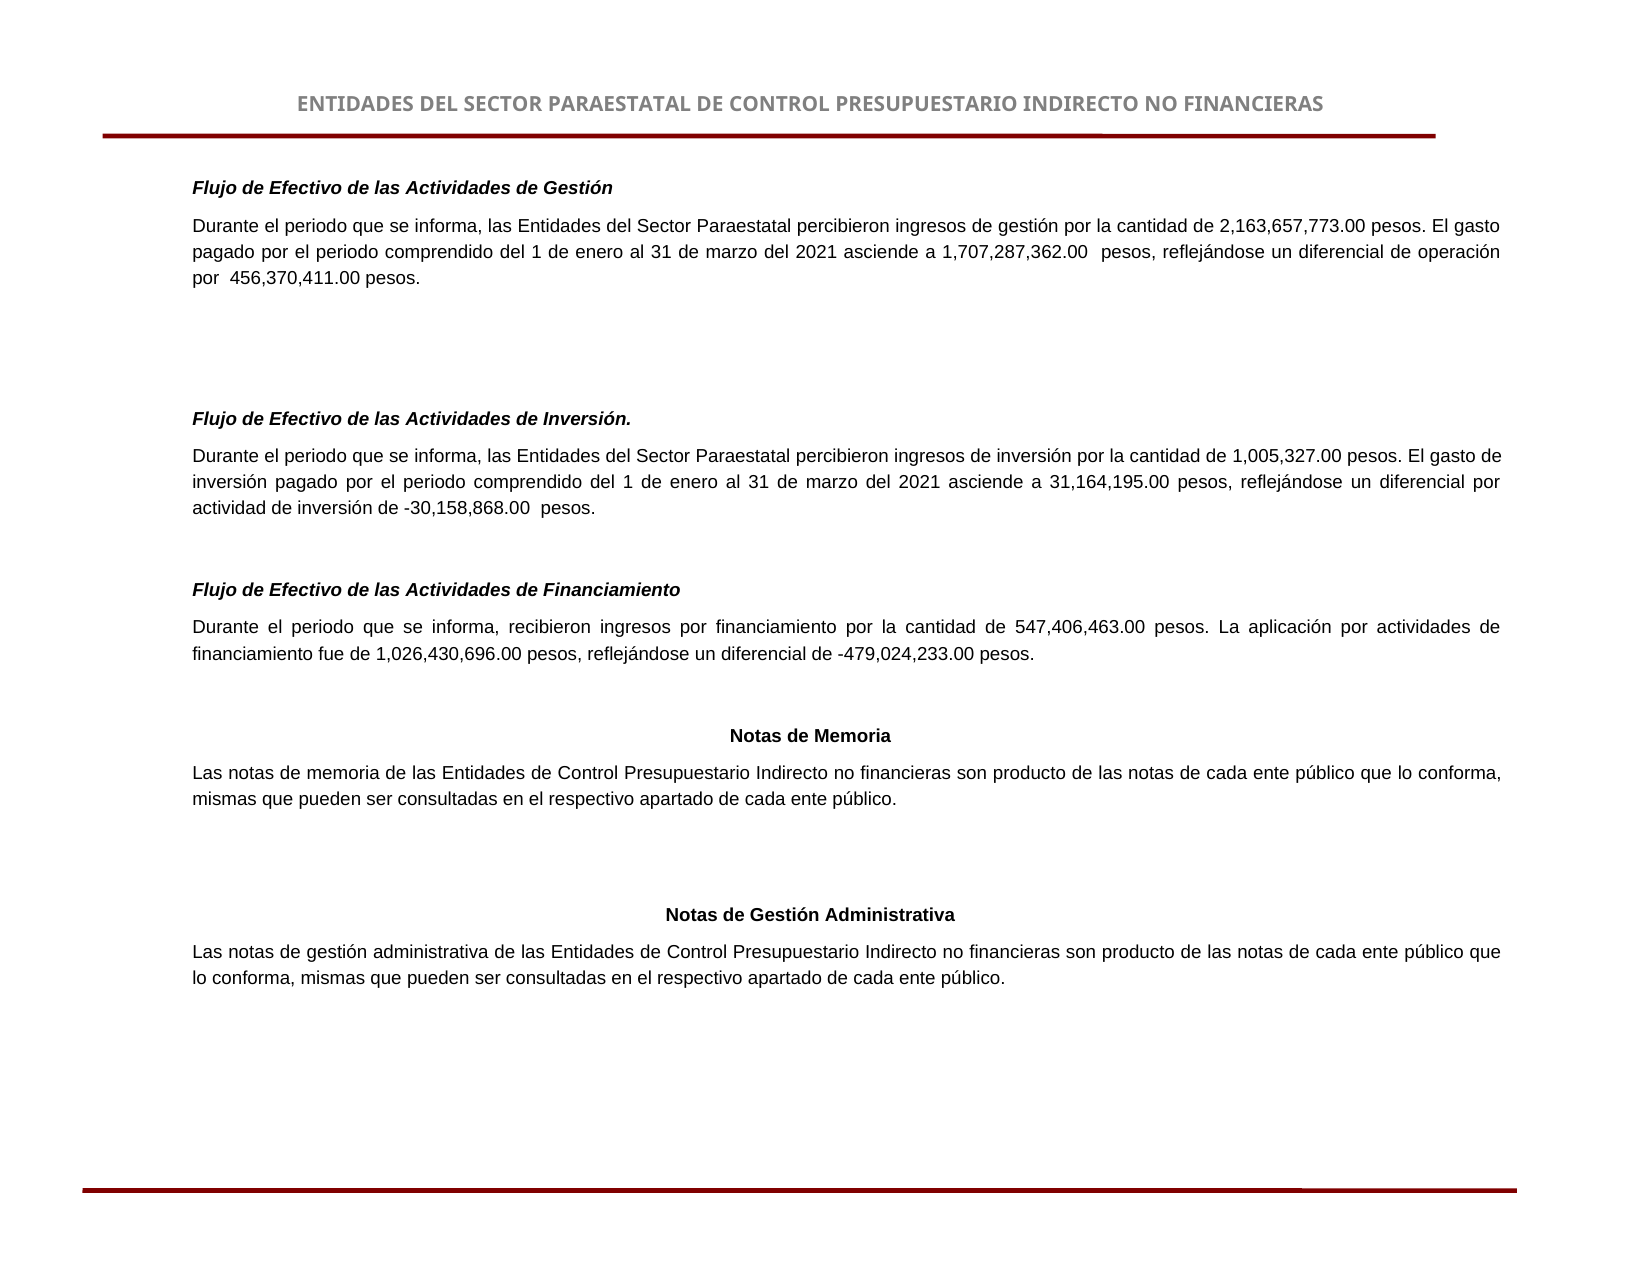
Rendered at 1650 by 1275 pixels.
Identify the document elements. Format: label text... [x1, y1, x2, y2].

text Durante el periodo que se informa, recibieron ingresos por financiamiento por la cantidad de 547,406,463.00 pesos. La aplicación por actividades de financiamiento fue de 1,026,430,696.00 pesos, reflejándose un diferencial de -479,024,233.00 pesos. [192, 613, 1502, 665]
text Notas de Memoria [118, 724, 1502, 746]
text Durante el periodo que se informa, las Entidades del Sector Paraestatal percibieron ingresos de gestión por la cantidad de 2,163,657,773.00 pesos. El gasto pagado por el periodo comprendido del 1 de enero al 31 de marzo del 2021 asciende a 1,707,287,362.00 pesos, reflejándose un diferencial de operación por 456,370,411.00 pesos. [192, 211, 1502, 289]
text Flujo de Efectivo de las Actividades de Financiamiento [192, 579, 1502, 601]
text Durante el periodo que se informa, las Entidades del Sector Paraestatal percibieron ingresos de inversión por la cantidad de 1,005,327.00 pesos. El gasto de inversión pagado por el periodo comprendido del 1 de enero al 31 de marzo del 2021 asciende a 31,164,195.00 pesos, reflejándose un diferencial por actividad de inversión de -30,158,868.00 pesos. [192, 442, 1502, 520]
text Flujo de Efectivo de las Actividades de Inversión. [192, 407, 1502, 429]
text Las notas de gestión administrativa de las Entidades de Control Presupuestario Indirecto no financieras son producto de las notas de cada ente público que lo conforma, mismas que pueden ser consultadas en el respectivo apartado de cada ente público. [192, 938, 1502, 990]
text Las notas de memoria de las Entidades de Control Presupuestario Indirecto no financieras son producto de las notas de cada ente público que lo conforma, mismas que pueden ser consultadas en el respectivo apartado de cada ente público. [192, 759, 1502, 811]
text Flujo de Efectivo de las Actividades de Gestión [192, 177, 1502, 199]
text Notas de Gestión Administrativa [118, 904, 1502, 925]
